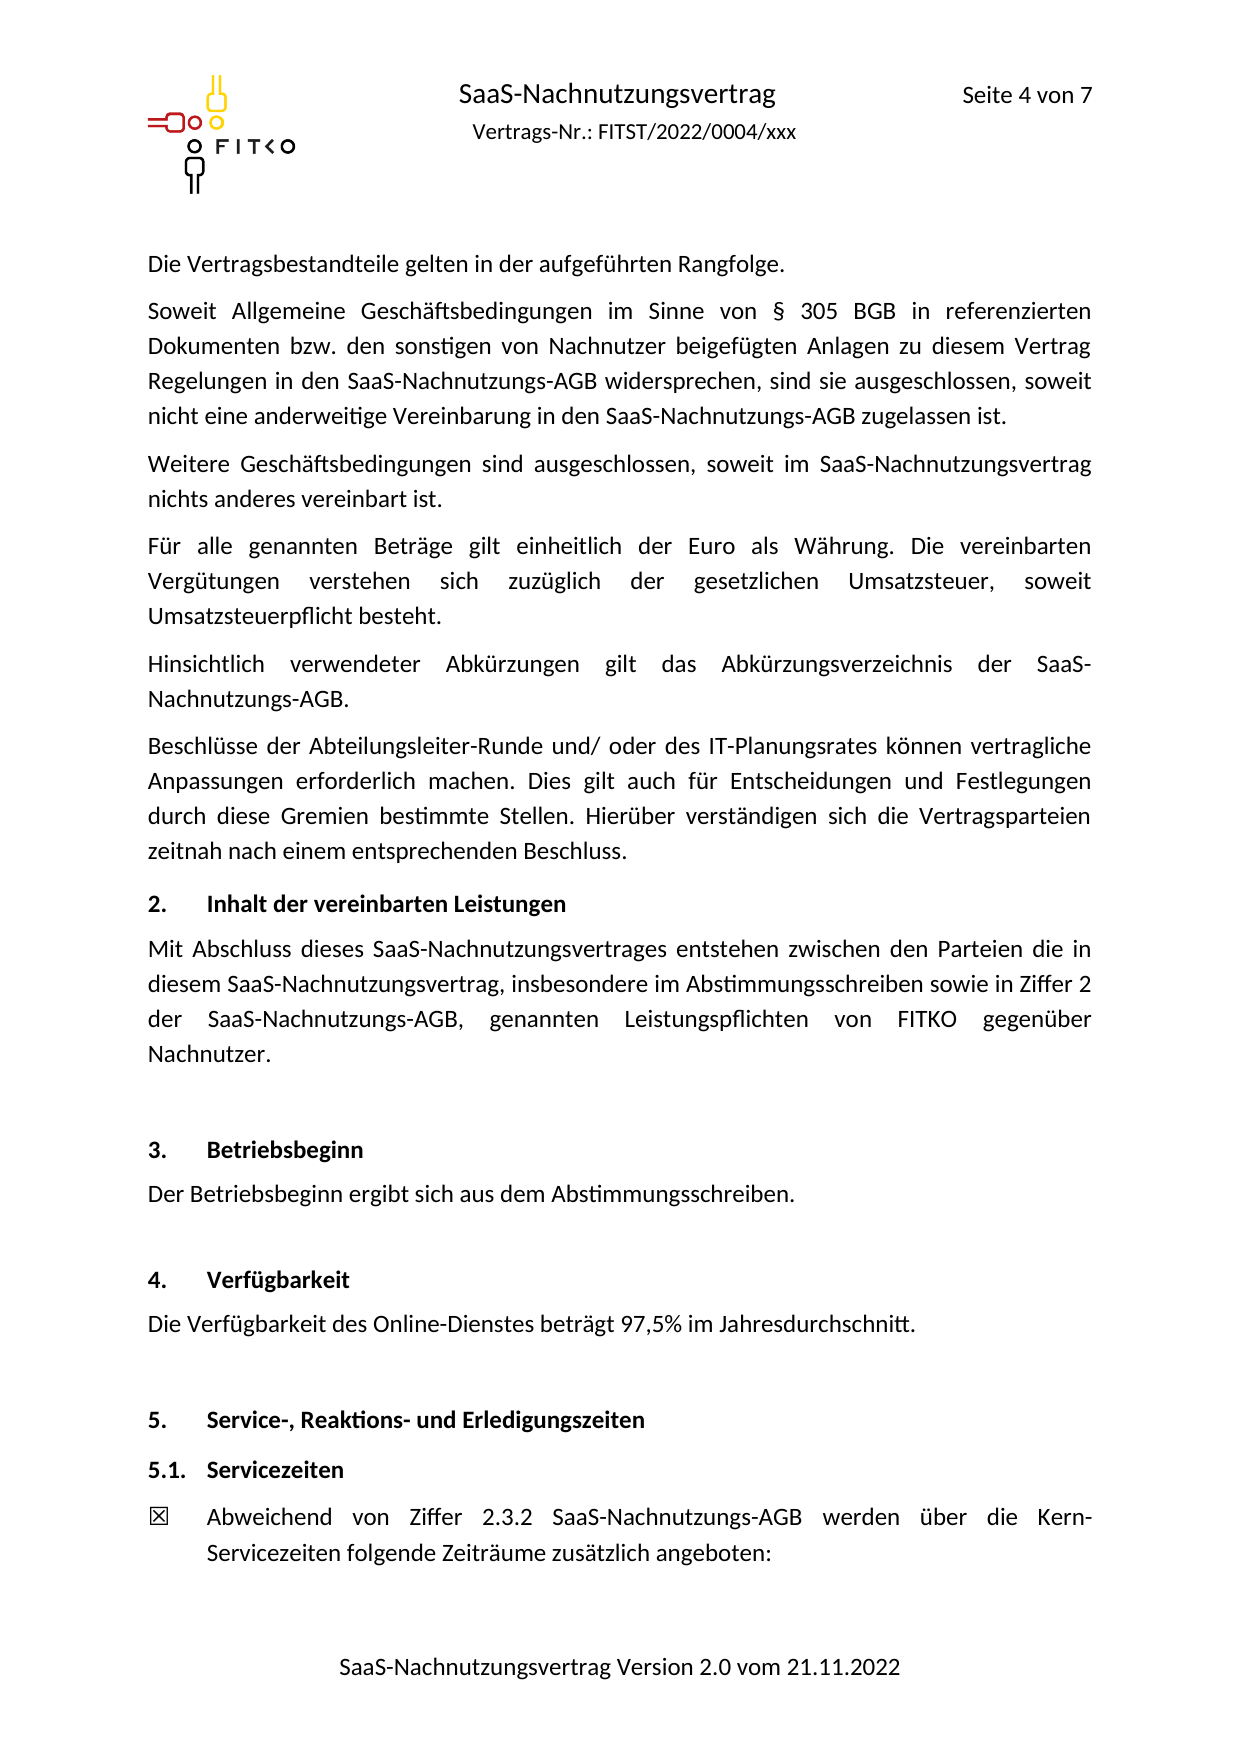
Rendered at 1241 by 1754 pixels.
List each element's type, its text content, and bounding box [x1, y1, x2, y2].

text Beschlüsse der Abteilungsleiter-Runde und/ oder des IT-Planungsrates können vertragliche Anpassungen erforderlich machen. Dies gilt auch für Entscheidungen und Festlegungen durch diese Gremien bestimmte Stellen. Hierüber verständigen sich die Vertragsparteien zeitnah nach einem entsprechenden Beschluss. [148, 730, 1093, 866]
text Mit Abschluss dieses SaaS-Nachnutzungsvertrages entstehen zwischen den Parteien die in diesem SaaS-Nachnutzungsvertrag, insbesondere im Abstimmungsschreiben sowie in Ziffer 2 der SaaS-Nachnutzungs-AGB, genannten Leistungspflichten von FITKO gegenüber Nachnutzer. [148, 933, 1093, 1068]
text Hinsichtlich verwendeter Abkürzungen gilt das Abkürzungsverzeichnis der SaaS-Nachnutzungs-AGB. [148, 648, 1093, 713]
text Abweichend von Ziffer 2.3.2 SaaS-Nachnutzungs-AGB werden über die Kern-Servicezeiten folgende Zeiträume zusätzlich angeboten: [148, 1499, 1093, 1568]
text Betriebsbeginn [148, 1128, 1093, 1166]
text Die Verfügbarkeit des Online-Dienstes beträgt 97,5% im Jahresdurchschnitt. [148, 1308, 1093, 1339]
text Servicezeiten [148, 1449, 1093, 1486]
text Weitere Geschäftsbedingungen sind ausgeschlossen, soweit im SaaS-Nachnutzungsvertrag nichts anderes vereinbart ist. [148, 448, 1093, 513]
text Soweit Allgemeine Geschäftsbedingungen im Sinne von § 305 BGB in referenzierten Dokumenten bzw. den sonstigen von Nachnutzer beigefügten Anlagen zu diesem Vertrag Regelungen in den SaaS-Nachnutzungs-AGB widersprechen, sind sie ausgeschlossen, soweit nicht eine anderweitige Vereinbarung in den SaaS-Nachnutzungs-AGB zugelassen ist. [148, 295, 1093, 431]
picture [147, 75, 296, 194]
text Der Betriebsbeginn ergibt sich aus dem Abstimmungsschreiben. [148, 1178, 1093, 1209]
text Inhalt der vereinbarten Leistungen [148, 883, 1093, 920]
text Service-, Reaktions- und Erledigungszeiten [148, 1399, 1093, 1436]
text Die Vertragsbestandteile gelten in der aufgeführten Rangfolge. [148, 248, 1093, 278]
text Verfügbarkeit [148, 1258, 1093, 1296]
text Für alle genannten Beträge gilt einheitlich der Euro als Währung. Die vereinbarten Vergütungen verstehen sich zuzüglich der gesetzlichen Umsatzsteuer, soweit Umsatzsteuerpflicht besteht. [148, 530, 1093, 631]
